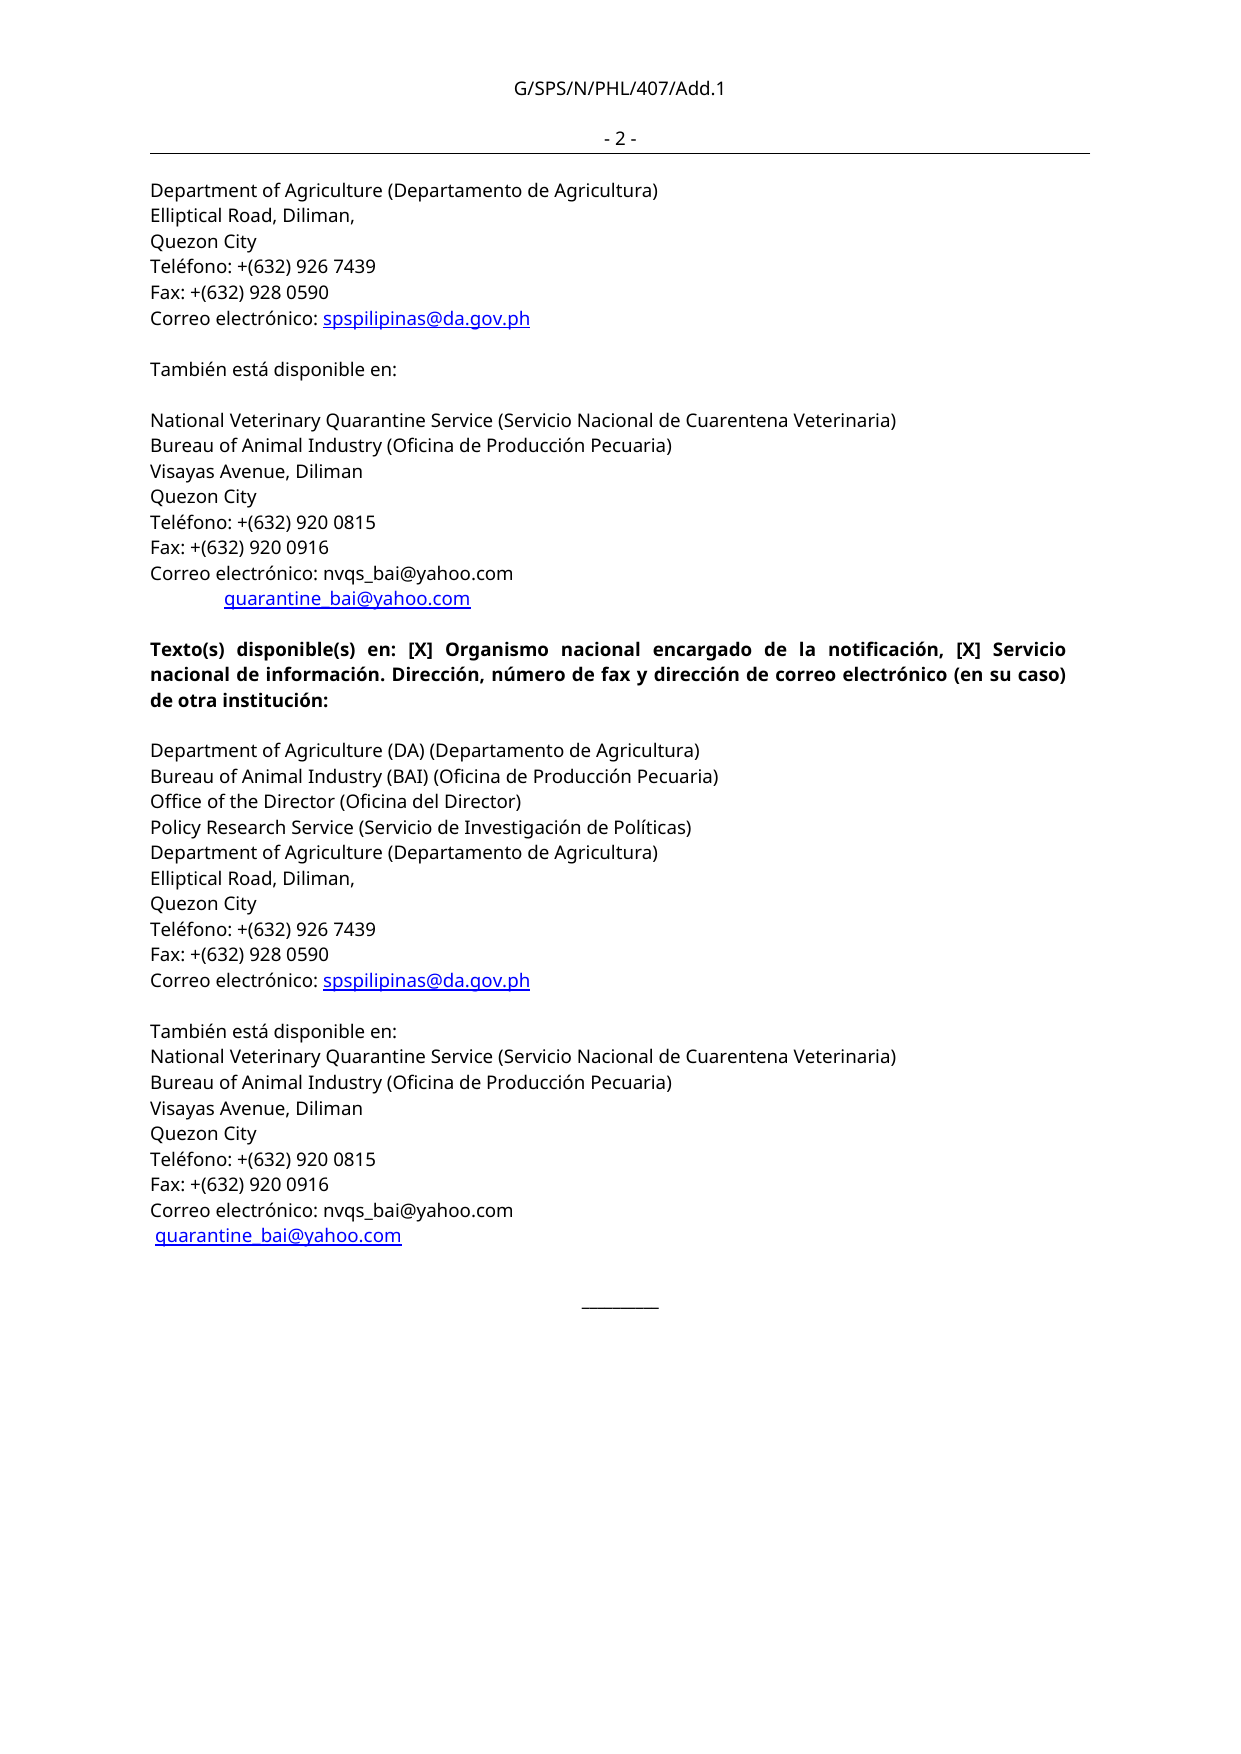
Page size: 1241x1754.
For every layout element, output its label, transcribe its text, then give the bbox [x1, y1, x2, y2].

table_cell Texto(s) disponible(s) en: [X] Organismo nacional encargado de la notificación, [X] Servicio nacional de información. Dirección, número de fax y dirección de correo electrónico (en su caso) de otra institución: [139, 624, 1079, 725]
text __________ [150, 1286, 1090, 1312]
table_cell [139, 177, 1079, 623]
